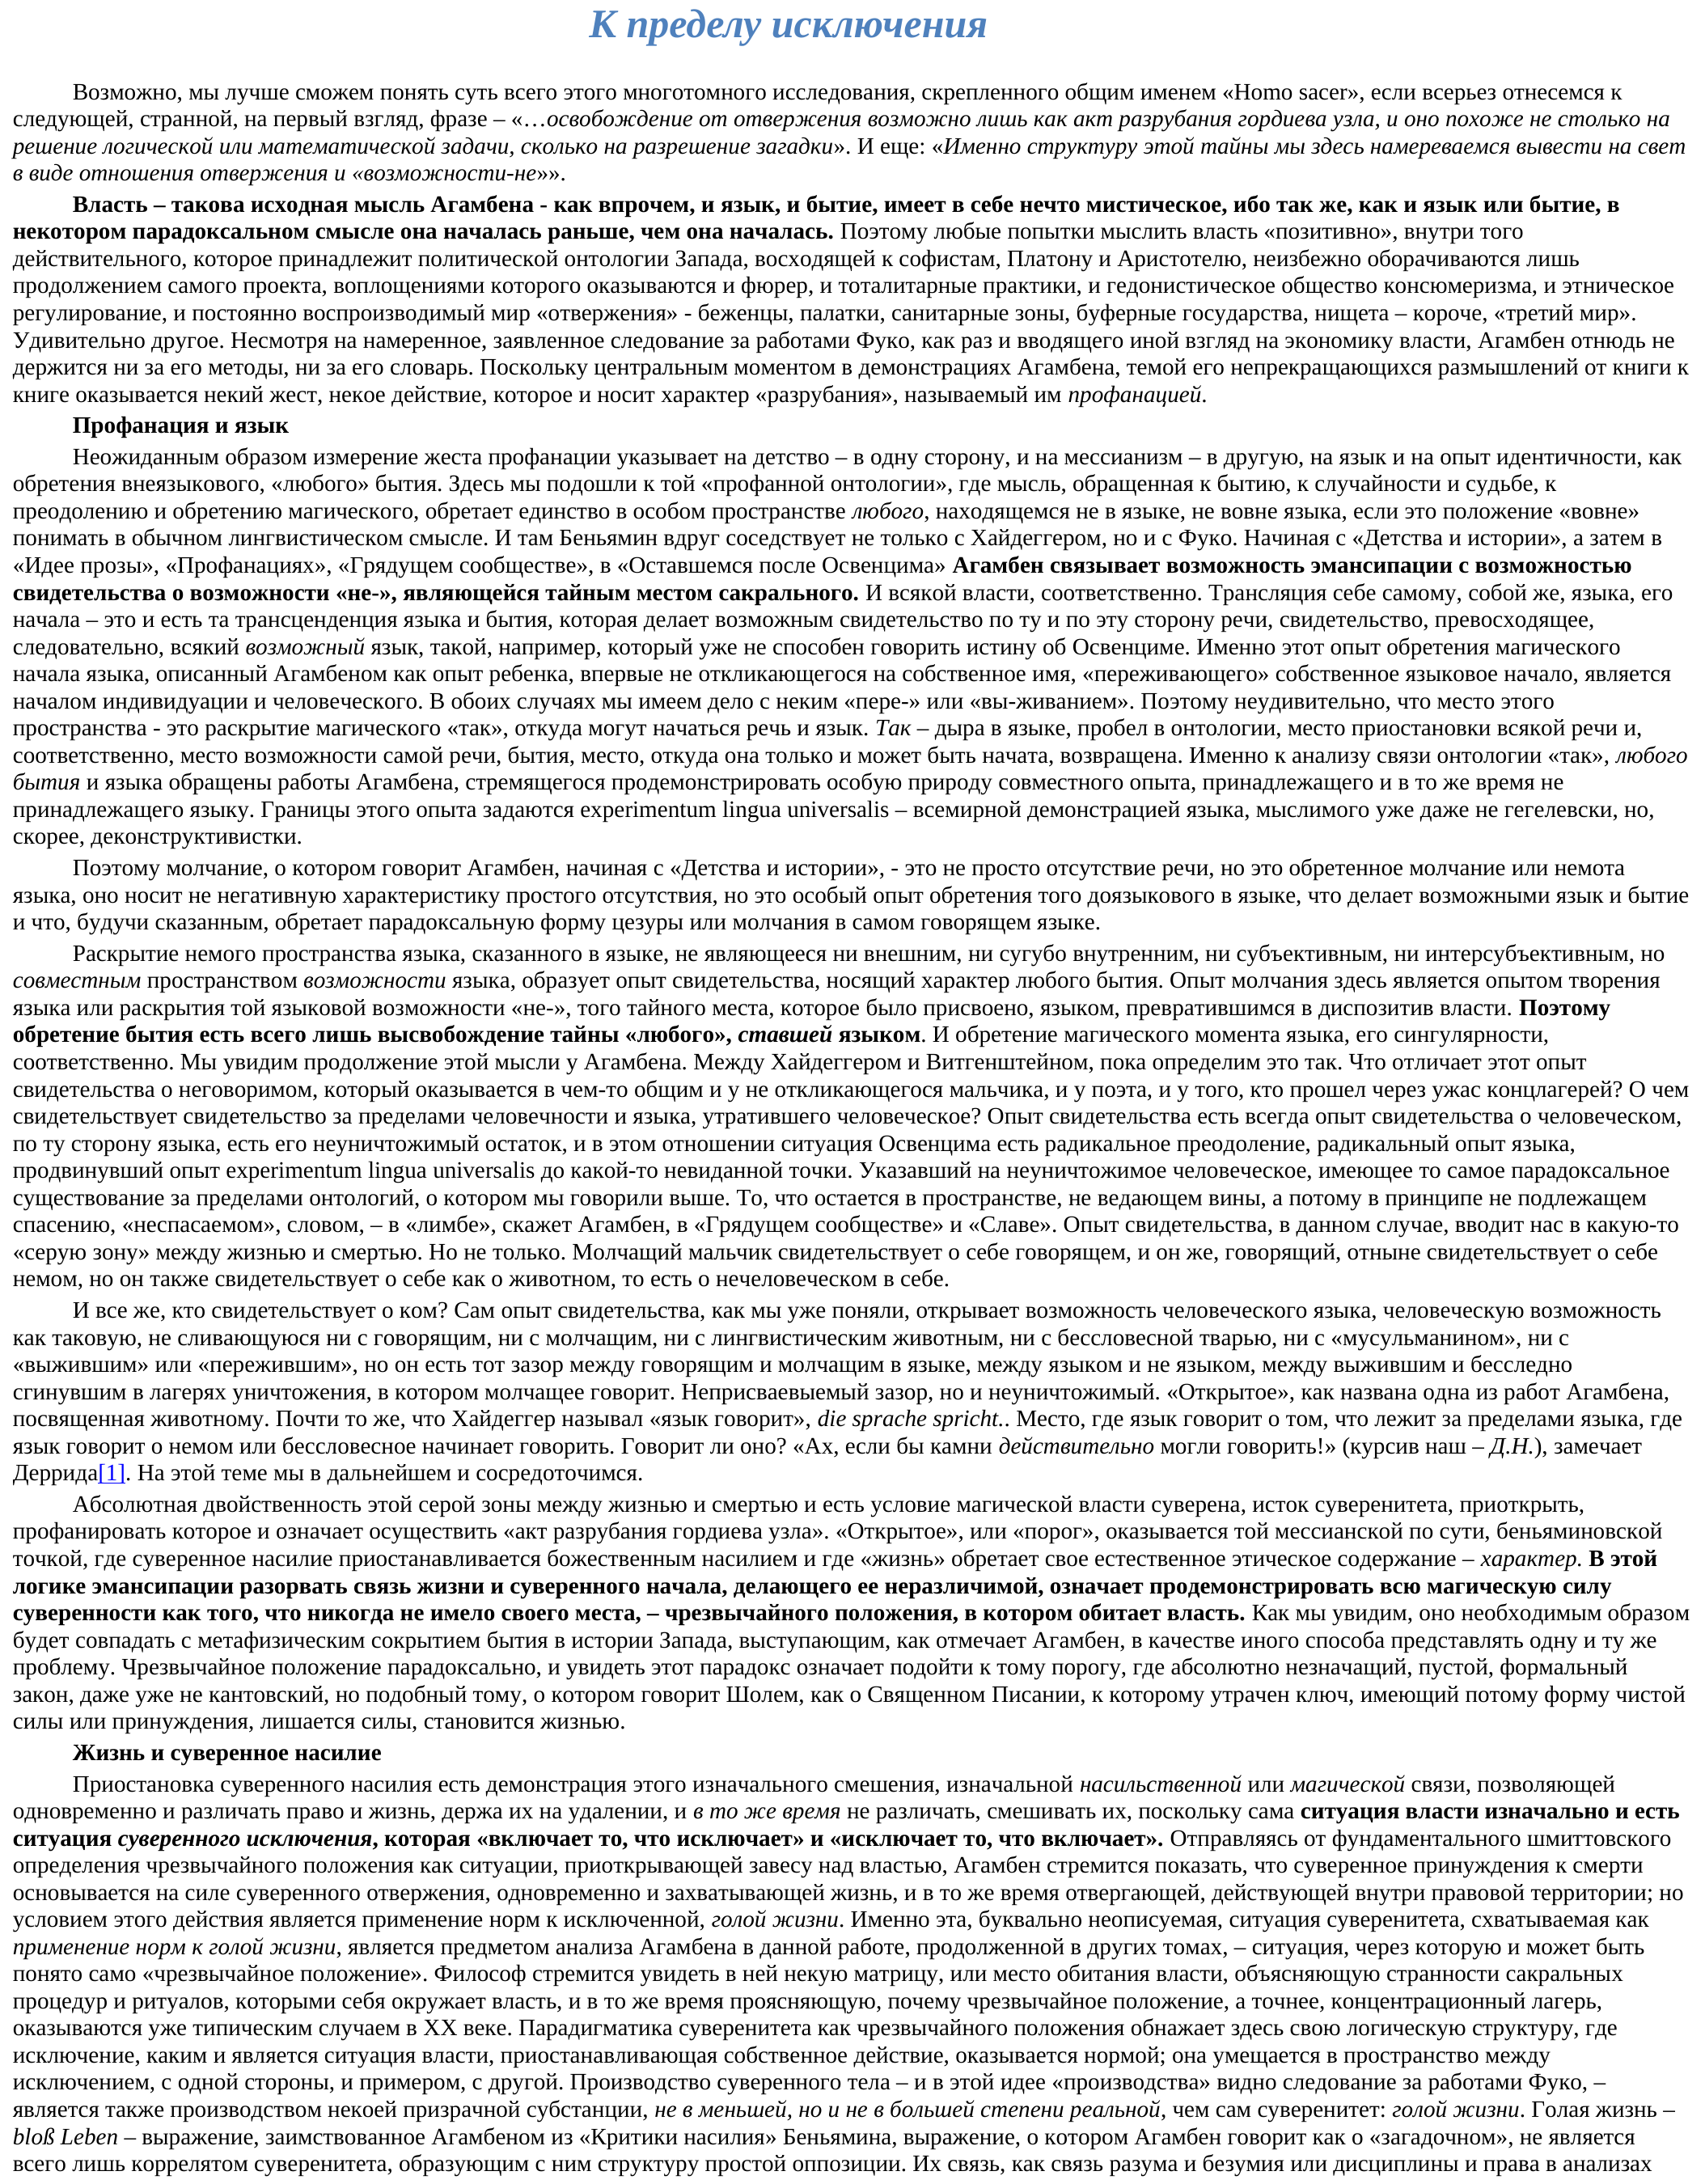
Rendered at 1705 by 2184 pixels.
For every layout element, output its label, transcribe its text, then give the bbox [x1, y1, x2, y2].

text Жизнь и суверенное насилие [13, 1738, 1692, 1766]
text Неожиданным образом измерение жеста профанации указывает на детство – в одну сторону, и на мессианизм – в другую, на язык и на опыт идентичности, как обретения внеязыкового, «любого» бытия. Здесь мы подошли к той «профанной онтологии», где мысль, обращенная к бытию, к случайности и судьбе, к преодолению и обретению магического, обретает единство в особом пространстве любого, находящемся не в языке, не вовне языка, если это положение «вовне» понимать в обычном лингвистическом смысле. И там Беньямин вдруг соседствует не только с Хайдеггером, но и с Фуко. Начиная с «Детства и истории», а затем в «Идее прозы», «Профанациях», «Грядущем сообществе», в «Оставшемся после Освенцима» Агамбен связывает возможность эмансипации с возможностью свидетельства о возможности «не-», являющейся тайным местом сакрального. И всякой власти, соответственно. Трансляция себе самому, собой же, языка, его начала – это и есть та трансценденция языка и бытия, которая делает возможным свидетельство по ту и по эту сторону речи, свидетельство, превосходящее, следовательно, всякий возможный язык, такой, например, который уже не способен говорить истину об Освенциме. Именно этот опыт обретения магического начала языка, описанный Агамбеном как опыт ребенка, впервые не откликающегося на собственное имя, «переживающего» собственное языковое начало, является началом индивидуации и человеческого. В обоих случаях мы имеем дело с неким «пере-» или «вы-живанием». Поэтому неудивительно, что место этого пространства - это раскрытие магического «так», откуда могут начаться речь и язык. Так – дыра в языке, пробел в онтологии, место приостановки всякой речи и, соответственно, место возможности самой речи, бытия, место, откуда она только и может быть начата, возвращена. Именно к анализу связи онтологии «так», любого бытия и языка обращены работы Агамбена, стремящегося продемонстрировать особую природу совместного опыта, принадлежащего и в то же время не принадлежащего языку. Границы этого опыта задаются experimentum lingua universalis – всемирной демонстрацией языка, мыслимого уже даже не гегелевски, но, скорее, деконструктивистки. [13, 442, 1692, 849]
subtitle К пределу исключения [13, 0, 1692, 46]
text И все же, кто свидетельствует о ком? Сам опыт свидетельства, как мы уже поняли, открывает возможность человеческого языка, человеческую возможность как таковую, не сливающуюся ни с говорящим, ни с молчащим, ни с лингвистическим животным, ни с бессловесной тварью, ни с «мусульманином», ни с «выжившим» или «пережившим», но он есть тот зазор между говорящим и молчащим в языке, между языком и не языком, между выжившим и бесследно сгинувшим в лагерях уничтожения, в котором молчащее говорит. Неприсваевыемый зазор, но и неуничтожимый. «Открытое», как названа одна из работ Агамбена, посвященная животному. Почти то же, что Хайдеггер называл «язык говорит», die sprache spricht.. Место, где язык говорит о том, что лежит за пределами языка, где язык говорит о немом или бессловесное начинает говорить. Говорит ли оно? «Ах, если бы камни действительно могли говорить!» (курсив наш – Д.Н.), замечает Деррида[1]. На этой теме мы в дальнейшем и сосредоточимся. [13, 1296, 1692, 1486]
text Профанация и язык [13, 411, 1692, 438]
text Возможно, мы лучше сможем понять суть всего этого многотомного исследования, скрепленного общим именем «Homo sacer», если всерьез отнесемся к следующей, странной, на первый взгляд, фразе – «…освобождение от отвержения возможно лишь как акт разрубания гордиева узла, и оно похоже не столько на решение логической или математической задачи, сколько на разрешение загадки». И еще: «Именно структуру этой тайны мы здесь намереваемся вывести на свет в виде отношения отвержения и «возможности-не»». [13, 78, 1692, 186]
text Раскрытие немого пространства языка, сказанного в языке, не являющееся ни внешним, ни сугубо внутренним, ни субъективным, ни интерсубъективным, но совместным пространством возможности языка, образует опыт свидетельства, носящий характер любого бытия. Опыт молчания здесь является опытом творения языка или раскрытия той языковой возможности «не-», того тайного места, которое было присвоено, языком, превратившимся в диспозитив власти. Поэтому обретение бытия есть всего лишь высвобождение тайны «любого», ставшей языком. И обретение магического момента языка, его сингулярности, соответственно. Мы увидим продолжение этой мысли у Агамбена. Между Хайдеггером и Витгенштейном, пока определим это так. Что отличает этот опыт свидетельства о неговоримом, который оказывается в чем-то общим и у не откликающегося мальчика, и у поэта, и у того, кто прошел через ужас концлагерей? О чем свидетельствует свидетельство за пределами человечности и языка, утратившего человеческое? Опыт свидетельства есть всегда опыт свидетельства о человеческом, по ту сторону языка, есть его неуничтожимый остаток, и в этом отношении ситуация Освенцима есть радикальное преодоление, радикальный опыт языка, продвинувший опыт experimentum lingua universalis до какой-то невиданной точки. Указавший на неуничтожимое человеческое, имеющее то самое парадоксальное существование за пределами онтологий, о котором мы говорили выше. То, что остается в пространстве, не ведающем вины, а потому в принципе не подлежащем спасению, «неспасаемом», словом, – в «лимбе», скажет Агамбен, в «Грядущем сообществе» и «Славе». Опыт свидетельства, в данном случае, вводит нас в какую-то «серую зону» между жизнью и смертью. Но не только. Молчащий мальчик свидетельствует о себе говорящем, и он же, говорящий, отныне свидетельствует о себе немом, но он также свидетельствует о себе как о животном, то есть о нечеловеческом в себе. [13, 939, 1692, 1292]
text Поэтому молчание, о котором говорит Агамбен, начиная с «Детства и истории», - это не просто отсутствие речи, но это обретенное молчание или немота языка, оно носит не негативную характеристику простого отсутствия, но это особый опыт обретения того доязыкового в языке, что делает возможными язык и бытие и что, будучи сказанным, обретает парадоксальную форму цезуры или молчания в самом говорящем языке. [13, 853, 1692, 935]
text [13, 1770, 1692, 2177]
text Власть – такова исходная мысль Агамбена - как впрочем, и язык, и бытие, имеет в себе нечто мистическое, ибо так же, как и язык или бытие, в некотором парадоксальном смысле она началась раньше, чем она началась. Поэтому любые попытки мыслить власть «позитивно», внутри того действительного, которое принадлежит политической онтологии Запада, восходящей к софистам, Платону и Аристотелю, неизбежно оборачиваются лишь продолжением самого проекта, воплощениями которого оказываются и фюрер, и тоталитарные практики, и гедонистическое общество консюмеризма, и этническое регулирование, и постоянно воспроизводимый мир «отвержения» - беженцы, палатки, санитарные зоны, буферные государства, нищета – короче, «третий мир». Удивительно другое. Несмотря на намеренное, заявленное следование за работами Фуко, как раз и вводящего иной взгляд на экономику власти, Агамбен отнюдь не держится ни за его методы, ни за его словарь. Поскольку центральным моментом в демонстрациях Агамбена, темой его непрекращающихся размышлений от книги к книге оказывается некий жест, некое действие, которое и носит характер «разрубания», называемый им профанацией. [13, 190, 1692, 407]
text Абсолютная двойственность этой серой зоны между жизнью и смертью и есть условие магической власти суверена, исток суверенитета, приоткрыть, профанировать которое и означает осуществить «акт разрубания гордиева узла». «Открытое», или «порог», оказывается той мессианской по сути, беньяминовской точкой, где суверенное насилие приостанавливается божественным насилием и где «жизнь» обретает свое естественное этическое содержание – характер. В этой логике эмансипации разорвать связь жизни и суверенного начала, делающего ее неразличимой, означает продемонстрировать всю магическую силу суверенности как того, что никогда не имело своего места, – чрезвычайного положения, в котором обитает власть. Как мы увидим, оно необходимым образом будет совпадать с метафизическим сокрытием бытия в истории Запада, выступающим, как отмечает Агамбен, в качестве иного способа представлять одну и ту же проблему. Чрезвычайное положение парадоксально, и увидеть этот парадокс означает подойти к тому порогу, где абсолютно незначащий, пустой, формальный закон, даже уже не кантовский, но подобный тому, о котором говорит Шолем, как о Священном Писании, к которому утрачен ключ, имеющий потому форму чистой силы или принуждения, лишается силы, становится жизнью. [13, 1490, 1692, 1734]
